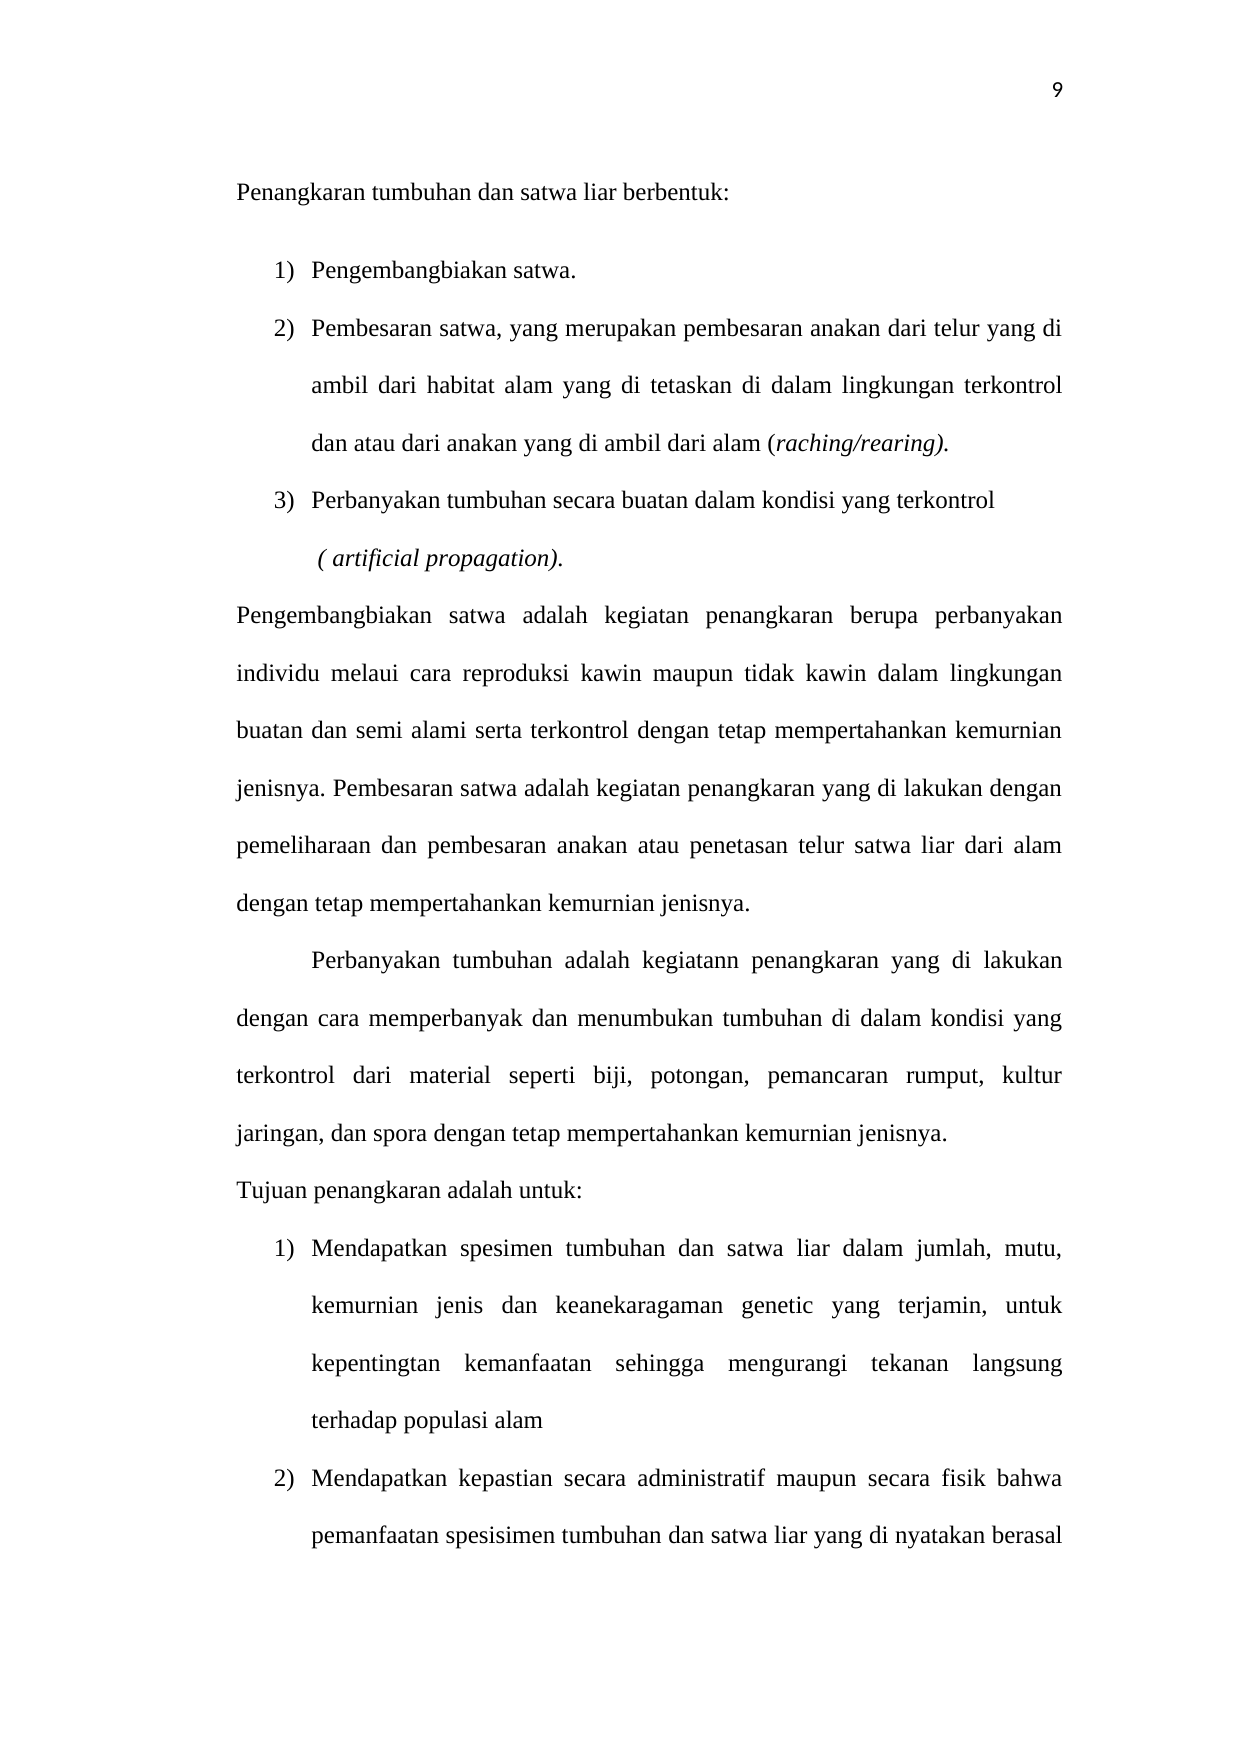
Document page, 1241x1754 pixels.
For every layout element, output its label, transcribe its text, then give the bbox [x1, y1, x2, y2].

list Perbanyakan tumbuhan secara buatan dalam kondisi yang terkontrol [274, 486, 1063, 514]
list ( artificial propagation). [311, 543, 1063, 572]
list Tujuan penangkaran adalah untuk: [236, 1176, 1063, 1204]
list Pembesaran satwa, yang merupakan pembesaran anakan dari telur yang di ambil dari habitat alam yang di tetaskan di dalam lingkungan terkontrol dan atau dari anakan yang di ambil dari alam (raching/rearing). [274, 313, 1063, 457]
list Pengembangbiakan satwa adalah kegiatan penangkaran berupa perbanyakan individu melaui cara reproduksi kawin maupun tidak kawin dalam lingkungan buatan dan semi alami serta terkontrol dengan tetap mempertahankan kemurnian jenisnya. Pembesaran satwa adalah kegiatan penangkaran yang di lakukan dengan pemeliharaan dan pembesaran anakan atau penetasan telur satwa liar dari alam dengan tetap mempertahankan kemurnian jenisnya. [236, 601, 1063, 917]
list Mendapatkan spesimen tumbuhan dan satwa liar dalam jumlah, mutu, kemurnian jenis dan keanekaragaman genetic yang terjamin, untuk kepentingtan kemanfaatan sehingga mengurangi tekanan langsung terhadap populasi alam [274, 1233, 1063, 1434]
text Penangkaran tumbuhan dan satwa liar berbentuk: [236, 177, 1063, 206]
list Pengembangbiakan satwa. [274, 256, 1063, 284]
list Perbanyakan tumbuhan adalah kegiatann penangkaran yang di lakukan dengan cara memperbanyak dan menumbukan tumbuhan di dalam kondisi yang terkontrol dari material seperti biji, potongan, pemancaran rumput, kultur jaringan, dan spora dengan tetap mempertahankan kemurnian jenisnya. [236, 946, 1063, 1147]
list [274, 1463, 1063, 1549]
